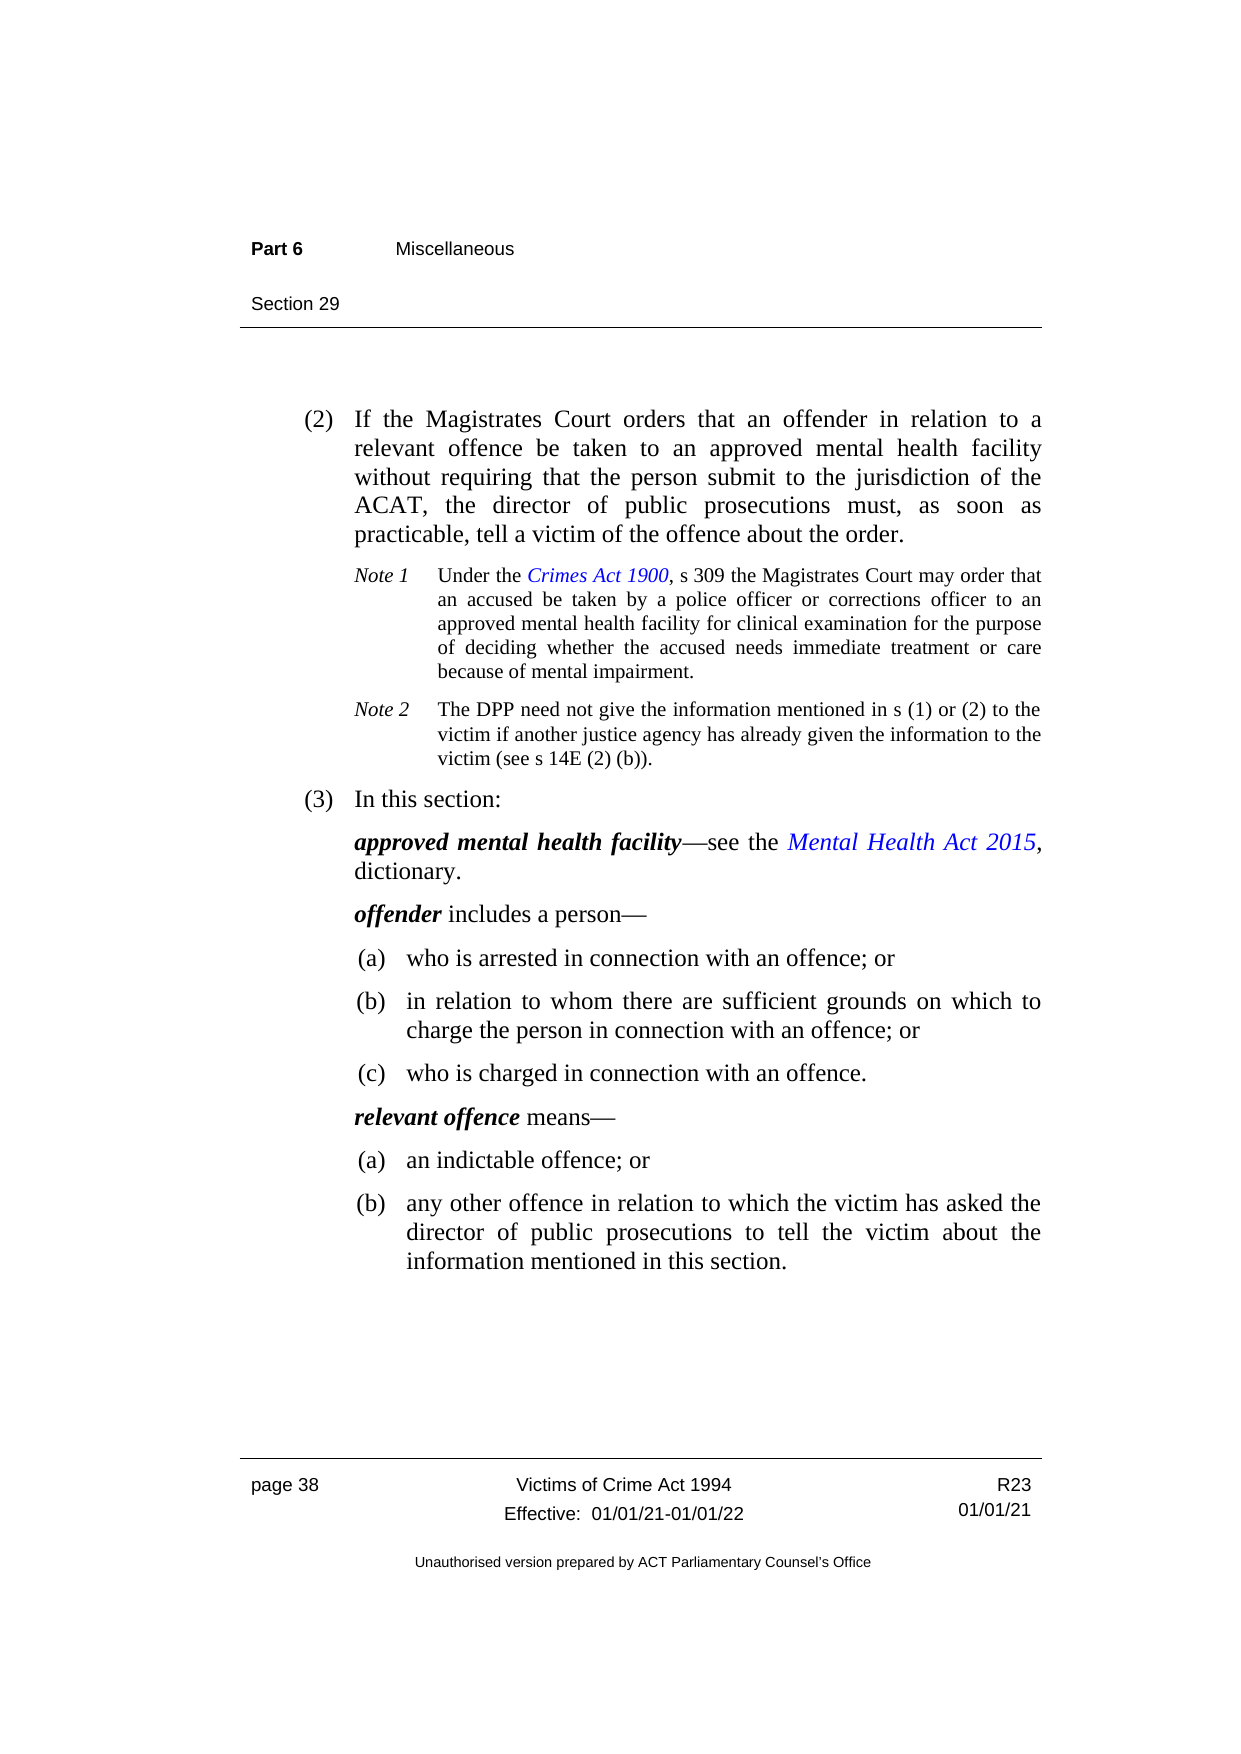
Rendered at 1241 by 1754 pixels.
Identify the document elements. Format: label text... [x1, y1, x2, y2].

text (a) who is arrested in connection with an offence; or [239, 943, 1042, 972]
text (a) an indictable offence; or [239, 1145, 1042, 1174]
text Note 1 Under the Crimes Act 1900, s 309 the Magistrates Court may order that an accused be taken by a police officer or corrections officer to an approved mental health facility for clinical examination for the purpose of deciding whether the accused needs immediate treatment or care because of mental impairment. [354, 562, 1042, 683]
text (b) any other offence in relation to which the victim has asked the director of public prosecutions to tell the victim about the information mentioned in this section. [239, 1188, 1042, 1274]
text relevant offence means— [354, 1102, 1042, 1130]
text (b) in relation to whom there are sufficient grounds on which to charge the person in connection with an offence; or [239, 986, 1042, 1044]
text (c) who is charged in connection with an offence. [239, 1058, 1042, 1087]
text approved mental health facility—see the Mental Health Act 2015, dictionary. [354, 827, 1042, 885]
text Note 2 The DPP need not give the information mentioned in s (1) or (2) to the victim if another justice agency has already given the information to the victim (see s 14E (2) (b)). [354, 697, 1042, 769]
text (2) If the Magistrates Court orders that an offender in relation to a relevant offence be taken to an approved mental health facility without requiring that the person submit to the jurisdiction of the ACAT, the director of public prosecutions must, as soon as practicable, tell a victim of the offence about the order. [239, 404, 1042, 548]
text offender includes a person— [354, 899, 1042, 928]
text (3) In this section: [239, 784, 1042, 813]
